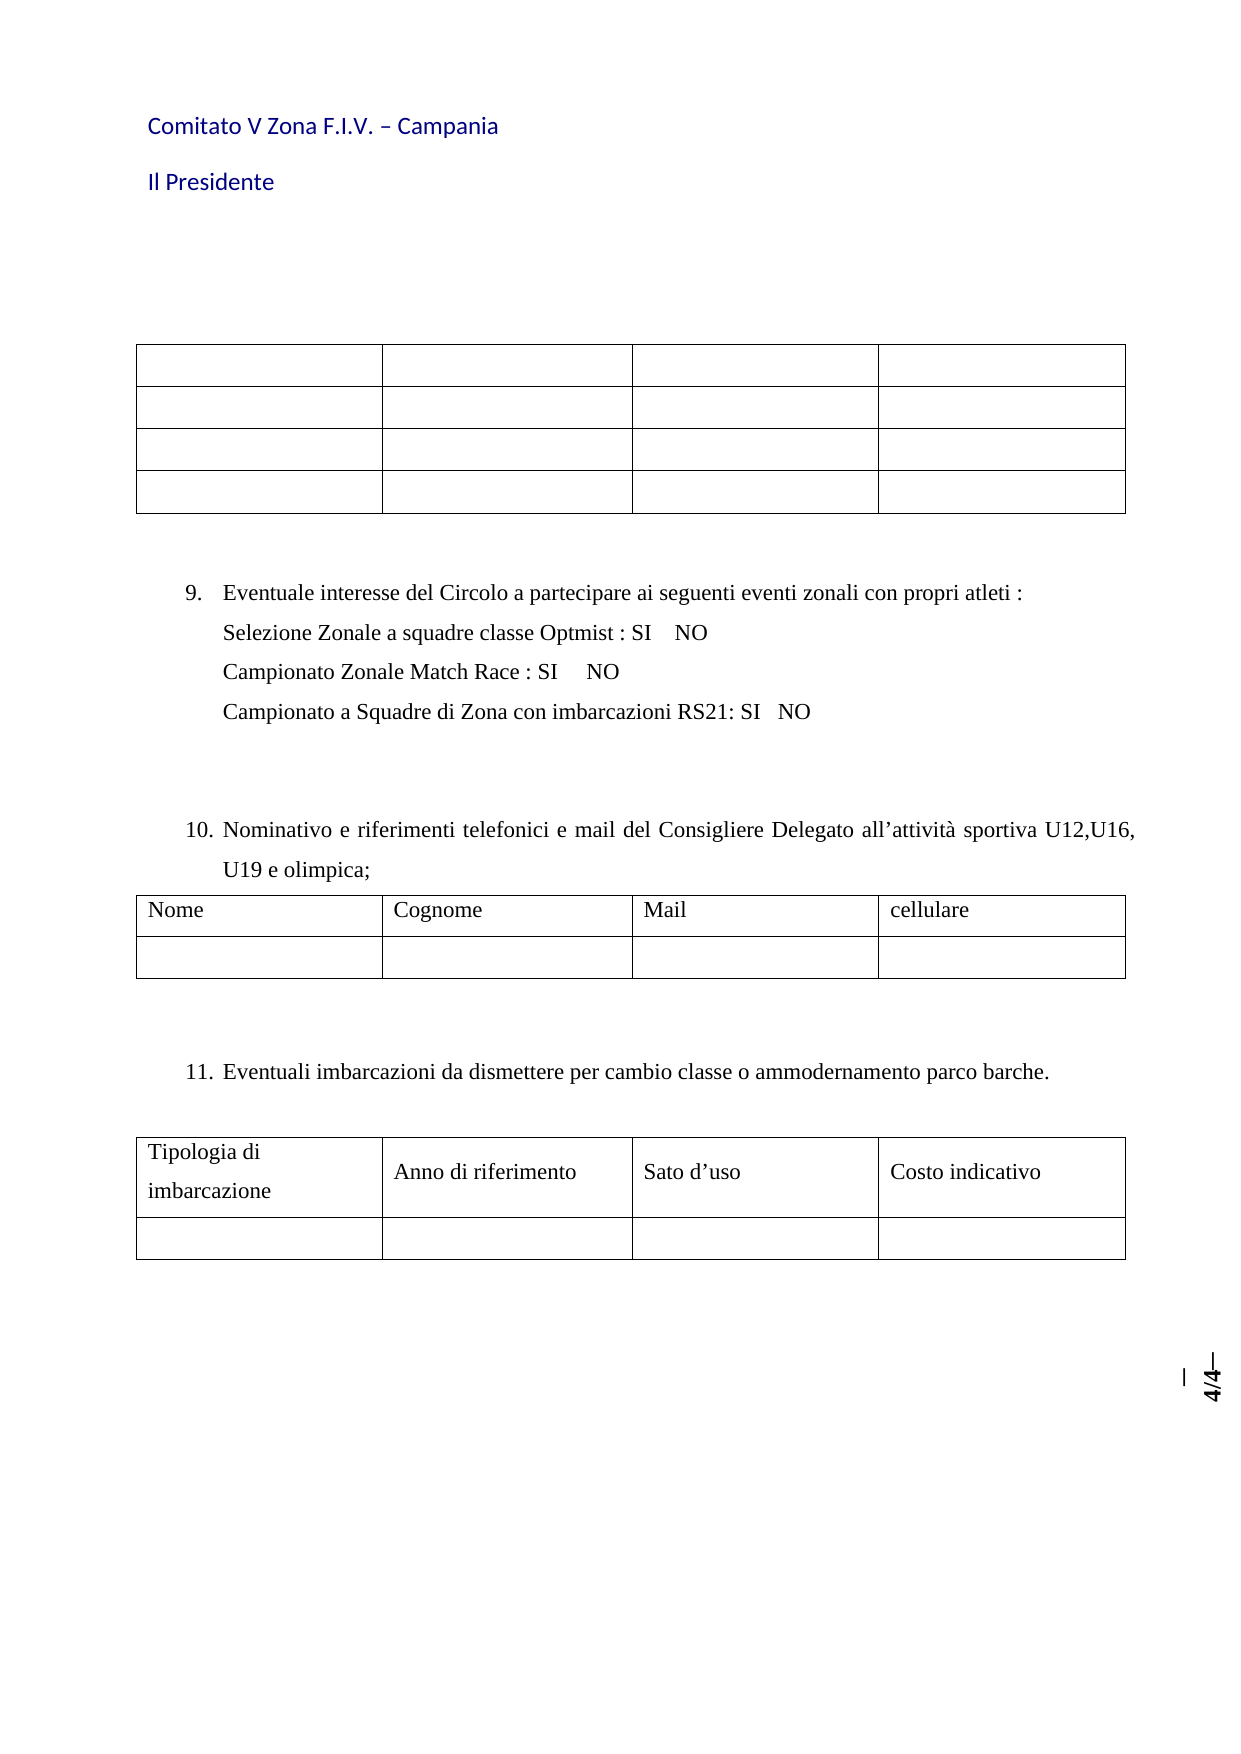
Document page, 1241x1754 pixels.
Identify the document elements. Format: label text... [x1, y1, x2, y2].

table_cell [137, 1218, 382, 1259]
table_cell [879, 937, 1125, 978]
table_cell [137, 345, 382, 386]
table_cell [879, 471, 1125, 513]
table_cell [383, 345, 632, 386]
table_cell [383, 471, 632, 513]
table_cell [879, 345, 1125, 386]
table_cell [633, 345, 878, 386]
table_cell [383, 1218, 632, 1259]
table_cell [633, 1218, 878, 1259]
table_cell [383, 429, 632, 470]
table_cell [137, 429, 382, 470]
table_cell [137, 937, 382, 978]
table_header Nome [137, 896, 382, 936]
list Campionato Zonale Match Race : SI NO [223, 658, 1137, 685]
table_cell [879, 429, 1125, 470]
table_cell [879, 1218, 1125, 1259]
list Eventuale interesse del Circolo a partecipare ai seguenti eventi zonali con propri atleti : [185, 579, 1137, 606]
table_header Sato d’uso [633, 1138, 878, 1217]
table_cell [633, 387, 878, 428]
table_header Costo indicativo [879, 1138, 1125, 1217]
table_cell [137, 387, 382, 428]
list Campionato a Squadre di Zona con imbarcazioni RS21: SI NO [223, 698, 1137, 724]
table_header cellulare [879, 896, 1125, 936]
table_cell [879, 387, 1125, 428]
table_header Tipologia di imbarcazione [137, 1138, 382, 1217]
list Selezione Zonale a squadre classe Optmist : SI NO [223, 619, 1137, 645]
table_header Mail [633, 896, 878, 936]
list Nominativo e riferimenti telefonici e mail del Consigliere Delegato all’attività sportiva U12,U16, U19 e olimpica; [185, 816, 1137, 882]
table_cell [383, 387, 632, 428]
list Eventuali imbarcazioni da dismettere per cambio classe o ammodernamento parco barche. [185, 1058, 1137, 1084]
table_header Cognome [383, 896, 632, 936]
table_cell [633, 471, 878, 513]
table_cell [383, 937, 632, 978]
table_cell [633, 429, 878, 470]
table_cell [137, 471, 382, 513]
table_cell [633, 937, 878, 978]
table_header Anno di riferimento [383, 1138, 632, 1217]
